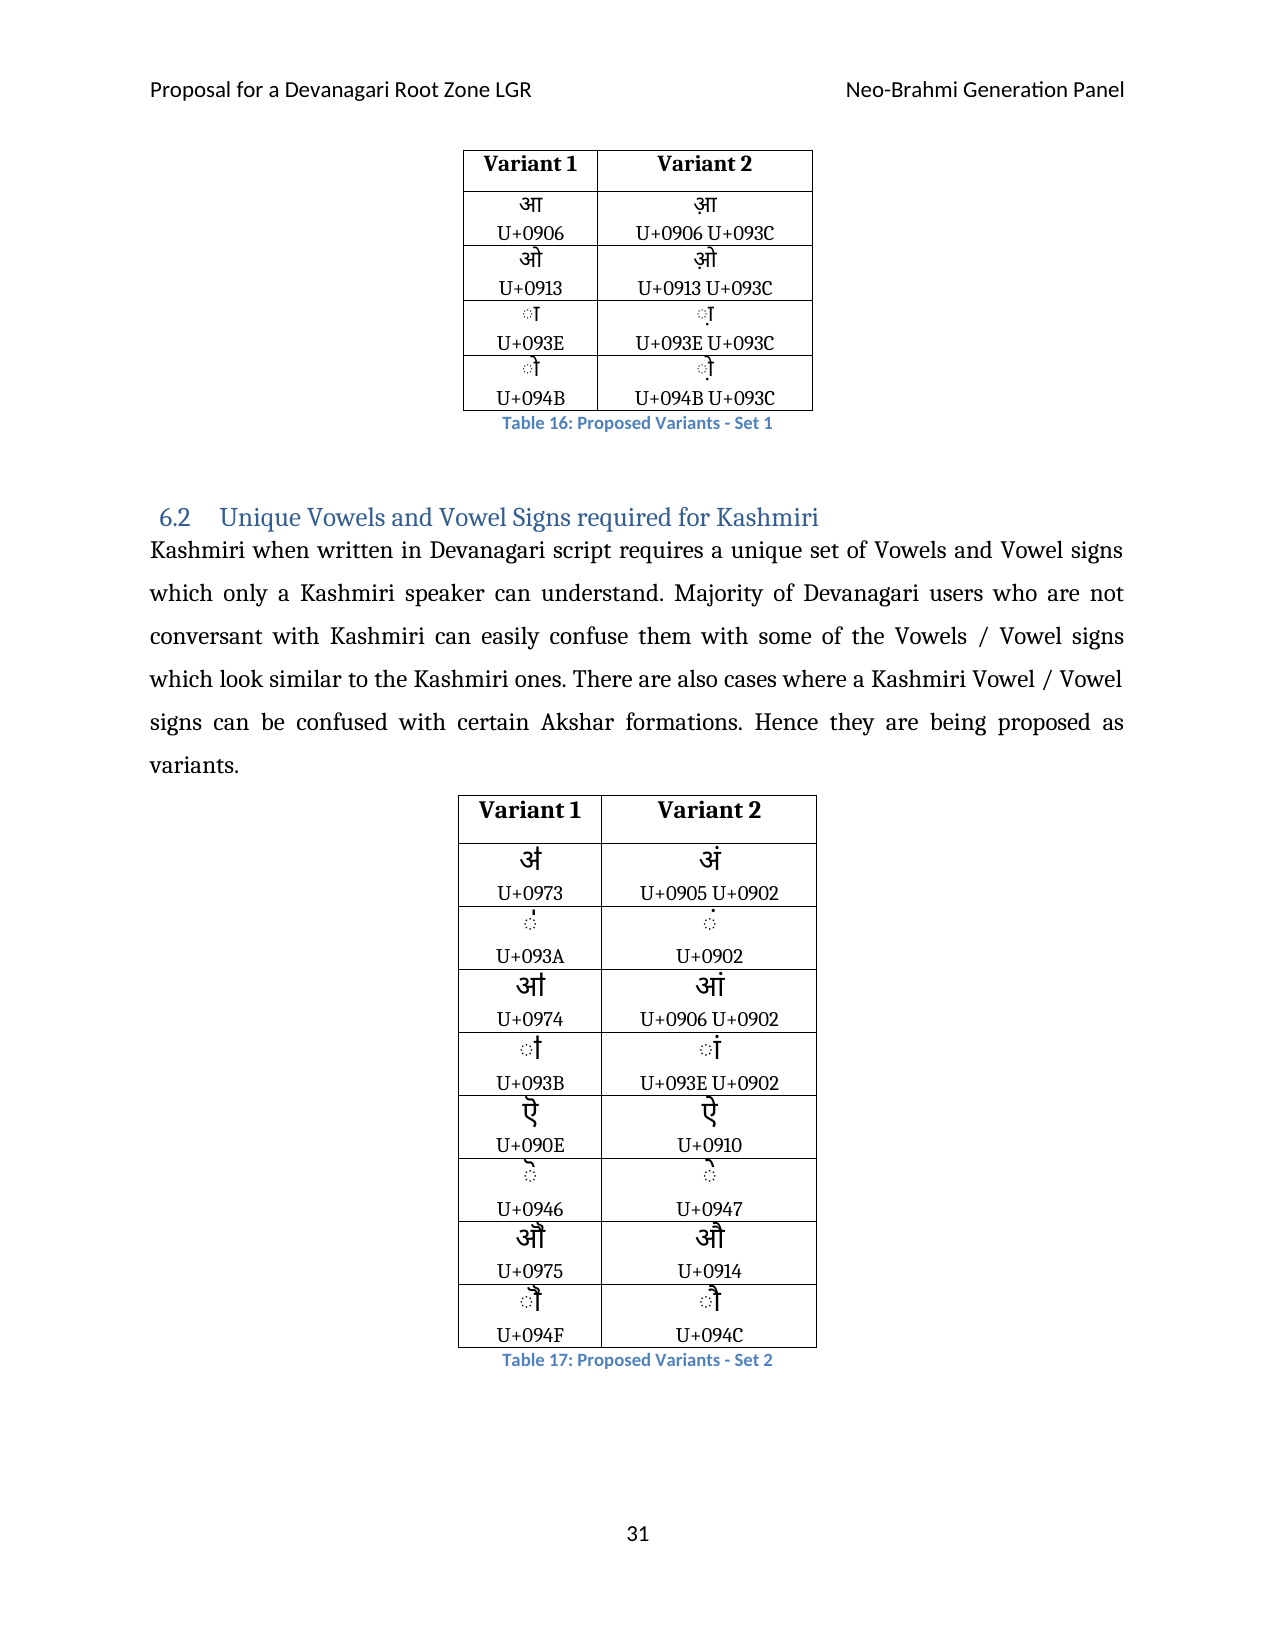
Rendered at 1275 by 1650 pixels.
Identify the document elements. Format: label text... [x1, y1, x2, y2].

table_cell ां U+093E U+0902 [602, 1033, 816, 1095]
table_cell आं U+0906 U+0902 [602, 970, 816, 1032]
table_cell ा़ U+093E U+093C [598, 301, 812, 355]
table_cell ॳ U+0973 [459, 844, 601, 906]
table_header Variant 1 [464, 151, 597, 191]
table_header Variant 2 [598, 151, 812, 191]
table_cell ो U+094B [464, 356, 597, 410]
table_cell ॏ U+094F [459, 1285, 601, 1347]
table_cell आ U+0906 [464, 192, 597, 245]
table_cell आ़ U+0906 U+093C [598, 192, 812, 245]
text Kashmiri when written in Devanagari script requires a unique set of Vowels and Vowel signs which only a Kashmiri speaker can understand. Majority of Devanagari users who are not conversant with Kashmiri can easily confuse them with some of the Vowels / Vowel signs which look similar to the Kashmiri ones. There are also cases where a Kashmiri Vowel / Vowel signs can be confused with certain Akshar formations. Hence they are being proposed as variants. [150, 536, 1125, 780]
table_cell ऻ U+093B [459, 1033, 601, 1095]
table_cell ॵ U+0975 [459, 1222, 601, 1284]
subtitle Unique Vowels and Vowel Signs required for Kashmiri [159, 502, 1125, 533]
table_cell ऎ U+090E [459, 1096, 601, 1158]
table_cell ओ U+0913 [464, 246, 597, 300]
table_cell ो़ U+094B U+093C [598, 356, 812, 410]
table_cell ॆ U+0946 [459, 1159, 601, 1221]
table_cell ा U+093E [464, 301, 597, 355]
table_header Variant 1 [459, 796, 601, 843]
table_cell ौ U+094C [602, 1285, 816, 1347]
table_cell ऐ U+0910 [602, 1096, 816, 1158]
table_cell े U+0947 [602, 1159, 816, 1221]
table_cell ओ़ U+0913 U+093C [598, 246, 812, 300]
table_cell ं U+0902 [602, 907, 816, 969]
table_cell ऺ U+093A [459, 907, 601, 969]
text Table 17: Proposed Variants - Set 2 [150, 1348, 1125, 1371]
text Table 16: Proposed Variants - Set 1 [150, 411, 1125, 434]
table_cell अं U+0905 U+0902 [602, 844, 816, 906]
table_cell औ U+0914 [602, 1222, 816, 1284]
table_cell ॴ U+0974 [459, 970, 601, 1032]
table_header Variant 2 [602, 796, 816, 843]
